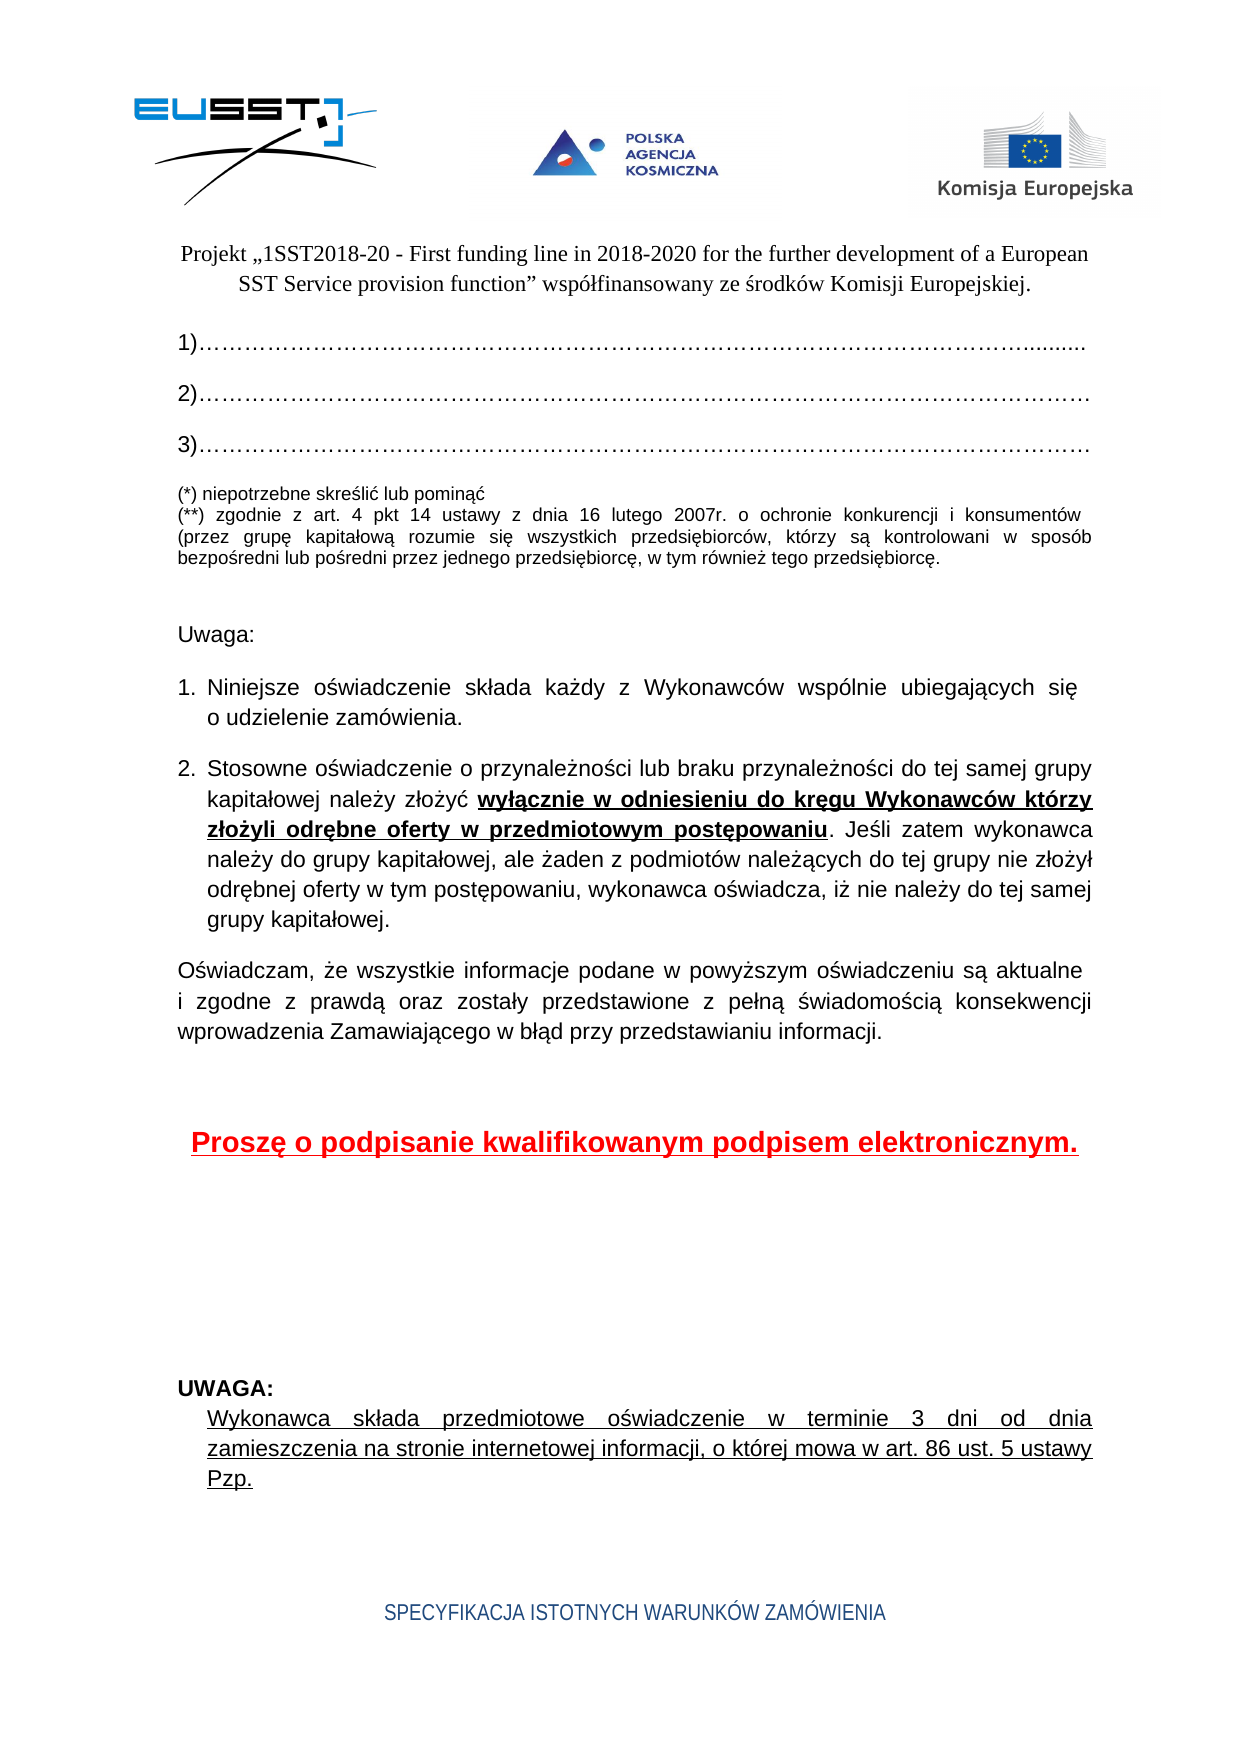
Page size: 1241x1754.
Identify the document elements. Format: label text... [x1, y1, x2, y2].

picture [908, 86, 1162, 218]
text (**) zgodnie z art. 4 pkt 14 ustawy z dnia 16 lutego 2007r. o ochronie konkurencji i konsumentów (przez grupę kapitałową rozumie się wszystkich przedsiębiorców, którzy są kontrolowani w sposób bezpośredni lub pośredni przez jednego przedsiębiorcę, w tym również tego przedsiębiorcę. [177, 504, 1093, 569]
picture [127, 95, 384, 209]
picture [469, 83, 782, 221]
text 3)……………………………………………………………………………………………………… [177, 431, 1093, 458]
text (*) niepotrzebne skreślić lub pominąć [177, 482, 1093, 504]
text Proszę o podpisanie kwalifikowanym podpisem elektronicznym. [177, 1126, 1093, 1159]
text Wykonawca składa przedmiotowe oświadczenie w terminie 3 dni od dnia zamieszczenia na stronie internetowej informacji, o której mowa w art. 86 ust. 5 ustawy Pzp. [207, 1459, 1093, 1491]
text Wykonawca składa przedmiotowe oświadczenie w terminie 3 dni od dnia zamieszczenia na stronie internetowej informacji, o której mowa w art. 86 ust. 5 ustawy Pzp. [207, 1429, 1093, 1458]
text Wykonawca składa przedmiotowe oświadczenie w terminie 3 dni od dnia zamieszczenia na stronie internetowej informacji, o której mowa w art. 86 ust. 5 ustawy Pzp. [207, 1405, 1093, 1428]
list Stosowne oświadczenie o przynależności lub braku przynależności do tej samej grupy kapitałowej należy złożyć wyłącznie w odniesieniu do kręgu Wykonawców którzy złożyli odrębne oferty w przedmiotowym postępowaniu. Jeśli zatem wykonawca należy do grupy kapitałowej, ale żaden z podmiotów należących do tej grupy nie złożył odrębnej oferty w tym postępowaniu, wykonawca oświadcza, iż nie należy do tej samej grupy kapitałowej. [177, 755, 1093, 933]
text Oświadczam, że wszystkie informacje podane w powyższym oświadczeniu są aktualne i zgodne z prawdą oraz zostały przedstawione z pełną świadomością konsekwencji wprowadzenia Zamawiającego w błąd przy przedstawianiu informacji. [177, 957, 1093, 1044]
list Niniejsze oświadczenie składa każdy z Wykonawców wspólnie ubiegających się o udzielenie zamówienia. [177, 674, 1093, 731]
text 2)……………………………………………………………………………………………………… [177, 380, 1093, 407]
text 1)……………………………………………………………………………………………….......... [177, 329, 1093, 356]
text Uwaga: [177, 621, 1093, 648]
text UWAGA: [177, 1374, 1093, 1401]
